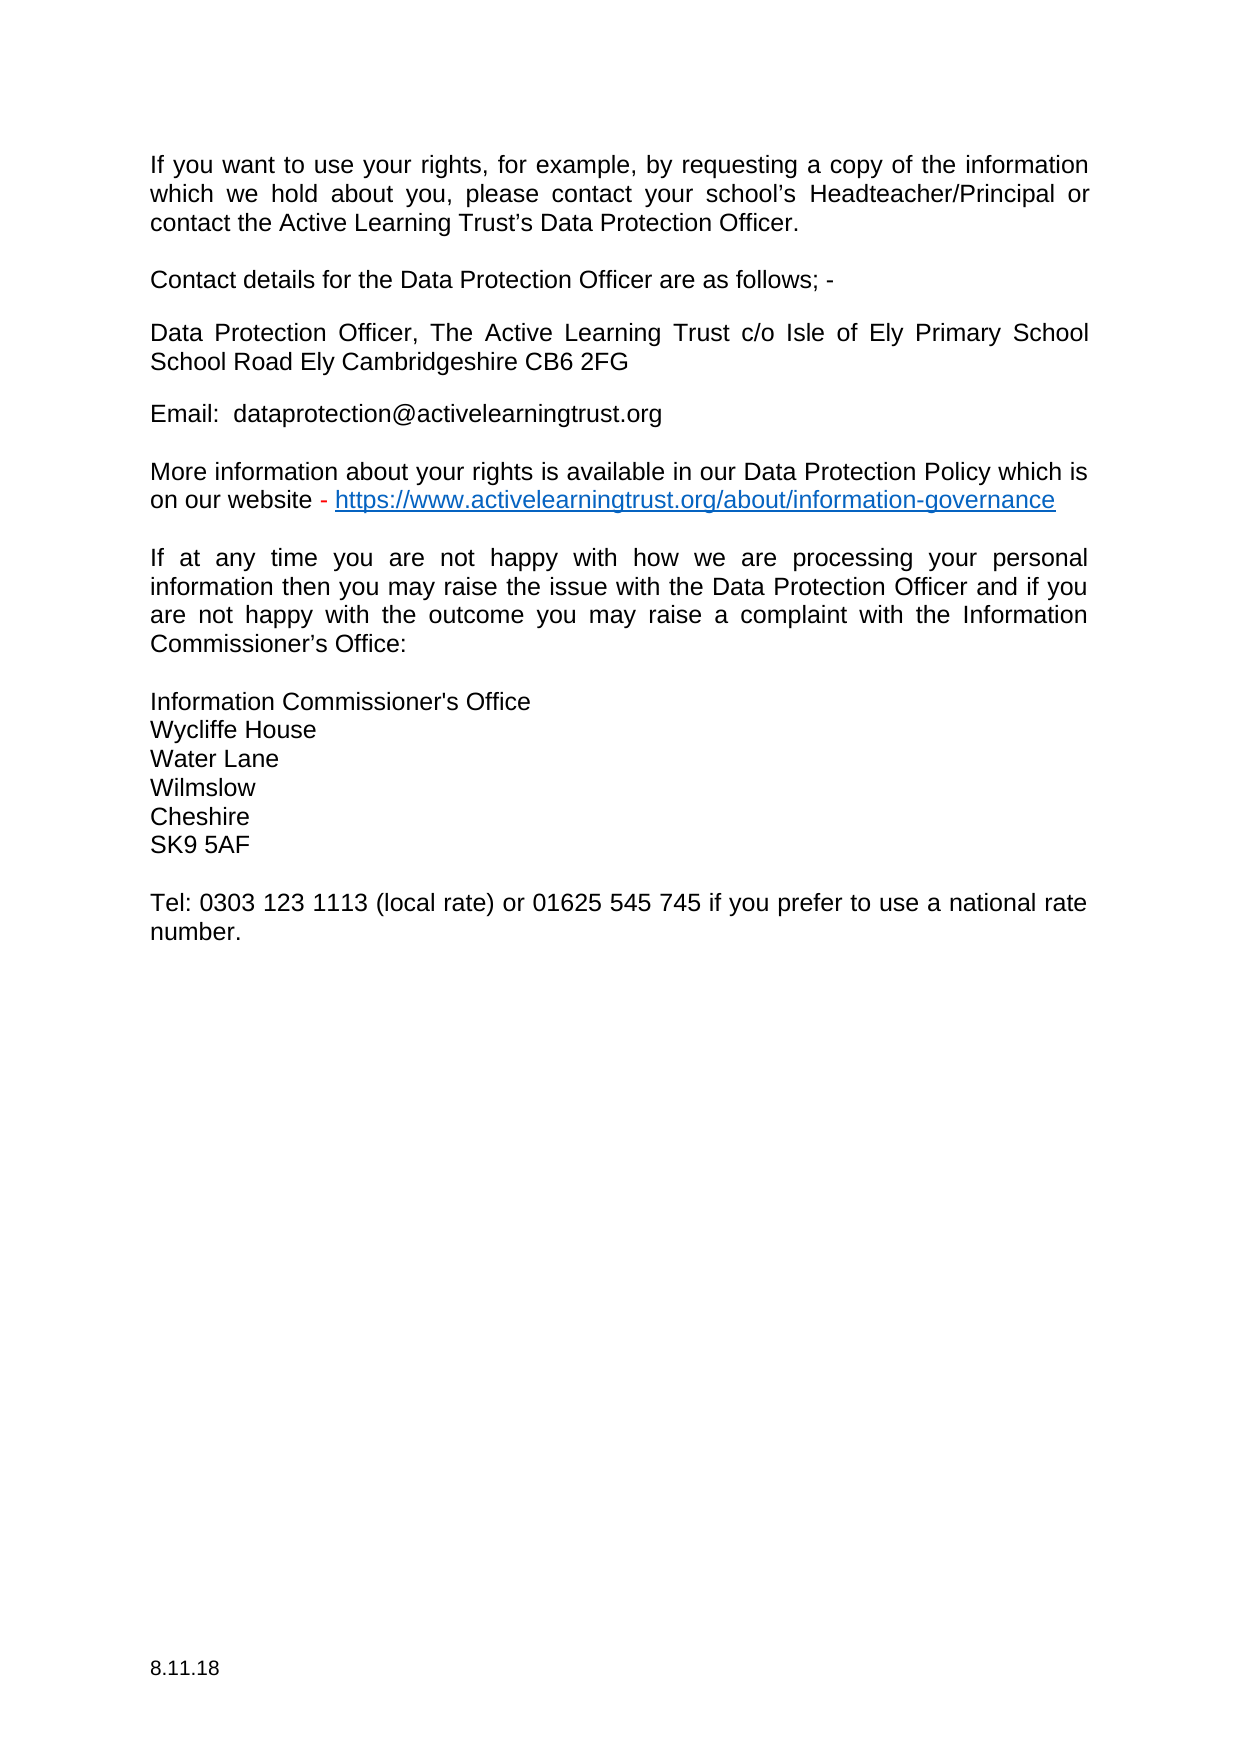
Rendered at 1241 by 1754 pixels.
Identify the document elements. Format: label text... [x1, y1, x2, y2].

text Information Commissioner's Office [150, 687, 1090, 715]
text If you want to use your rights, for example, by requesting a copy of the information which we hold about you, please contact your school’s Headteacher/Principal or contact the Active Learning Trust’s Data Protection Officer. [150, 150, 1090, 236]
text Data Protection Officer, The Active Learning Trust c/o Isle of Ely Primary School School Road Ely Cambridgeshire CB6 2FG [150, 318, 1090, 375]
text If at any time you are not happy with how we are processing your personal information then you may raise the issue with the Data Protection Officer and if you are not happy with the outcome you may raise a complaint with the Information Commissioner’s Office: [150, 543, 1090, 658]
text Cheshire [150, 802, 1090, 830]
text Water Lane [150, 744, 1090, 773]
text Email: dataprotection@activelearningtrust.org [150, 399, 1090, 428]
text Wycliffe House [150, 715, 1090, 744]
text Wilmslow [150, 773, 1090, 802]
text Contact details for the Data Protection Officer are as follows; - [150, 265, 1090, 294]
text More information about your rights is available in our Data Protection Policy which is on our website - https://www.activelearningtrust.org/about/information-governance [150, 457, 1090, 514]
text SK9 5AF [150, 830, 1090, 859]
text Tel: 0303 123 1113 (local rate) or 01625 545 745 if you prefer to use a national rate number. [150, 888, 1090, 945]
